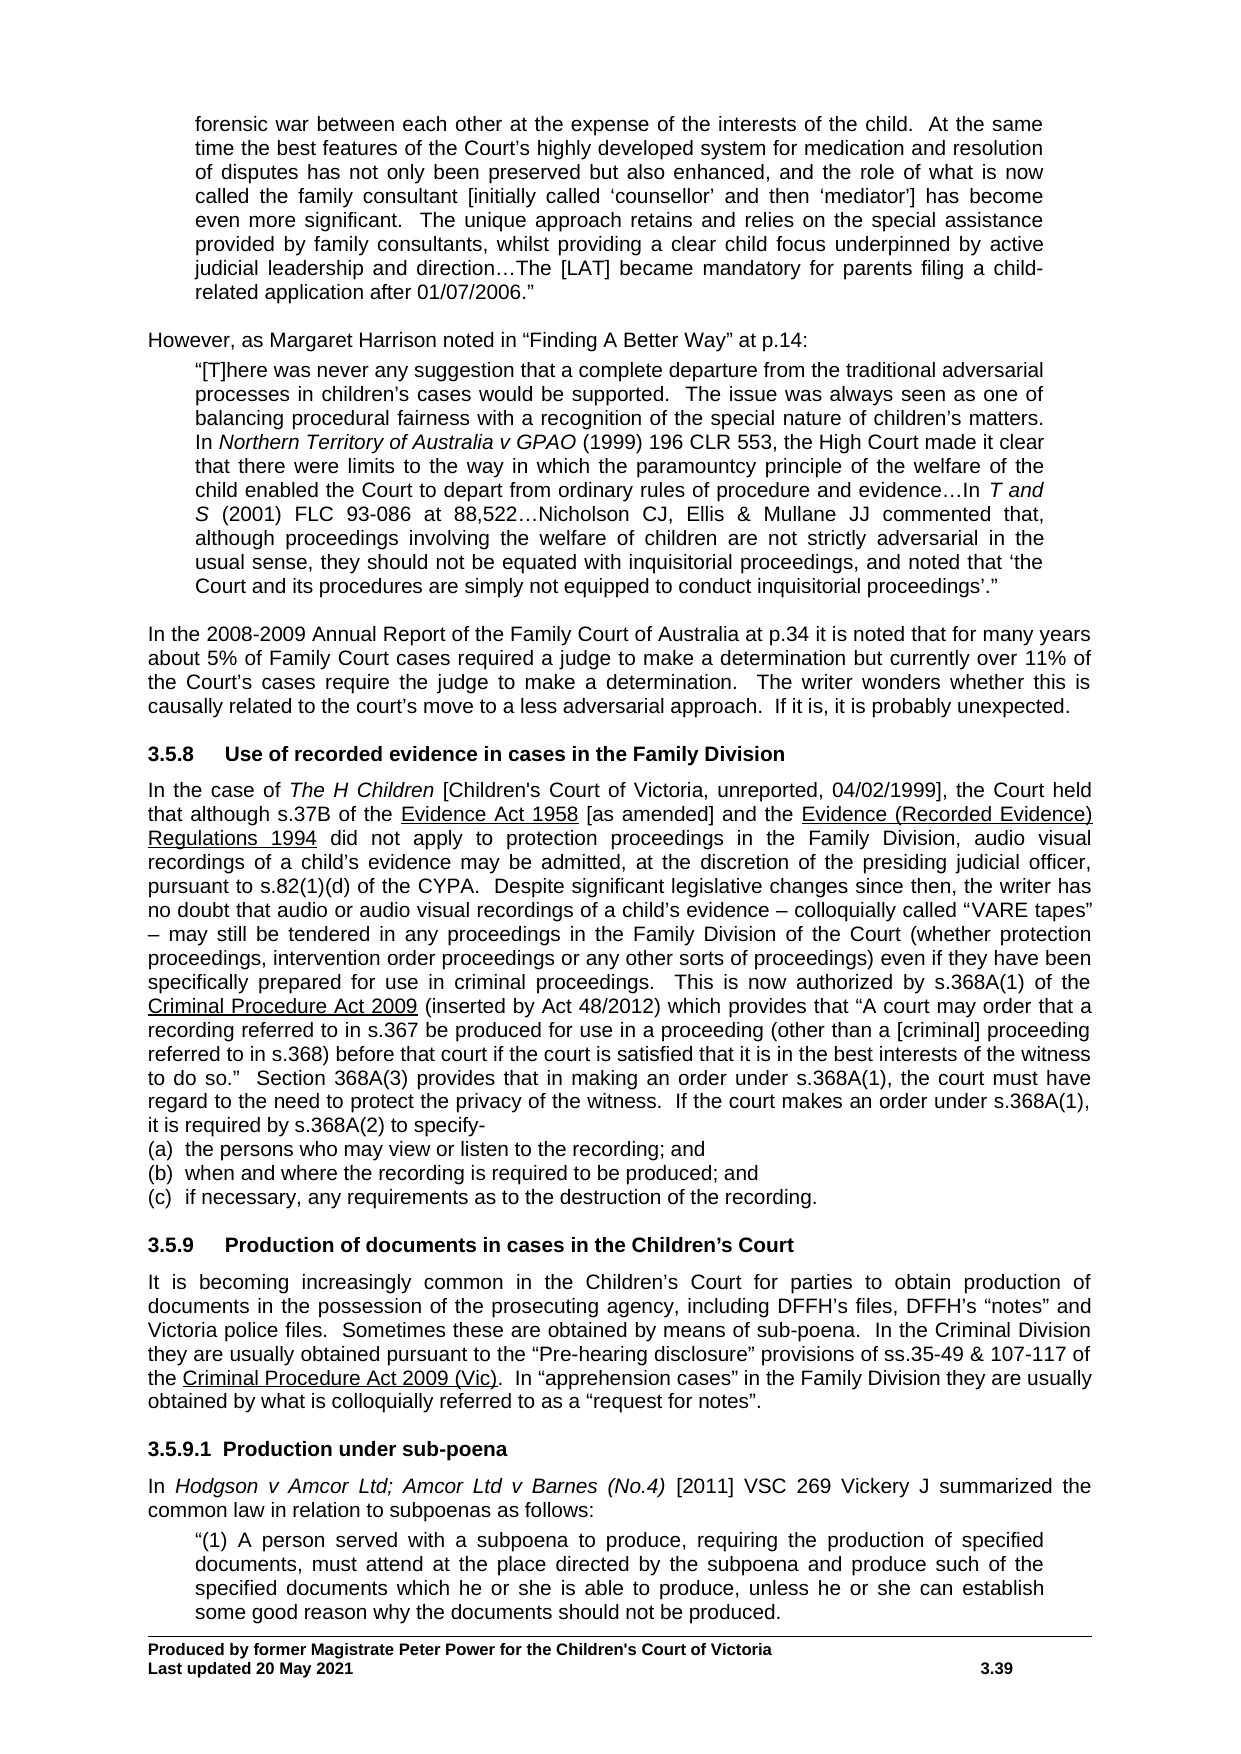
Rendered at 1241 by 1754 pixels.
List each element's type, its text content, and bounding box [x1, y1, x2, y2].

text “(1) A person served with a subpoena to produce, requiring the production of specified documents, must attend at the place directed by the subpoena and produce such of the specified documents which he or she is able to produce, unless he or she can establish some good reason why the documents should not be produced. [195, 1528, 1045, 1624]
text In Hodgson v Amcor Ltd; Amcor Ltd v Barnes (No.4) [2011] VSC 269 Vickery J summarized the common law in relation to subpoenas as follows: [148, 1474, 1092, 1522]
text “[T]here was never any suggestion that a complete departure from the traditional adversarial processes in children’s cases would be supported. The issue was always seen as one of balancing procedural fairness with a recognition of the special nature of children’s matters. In Northern Territory of Australia v GPAO (1999) 196 CLR 553, the High Court made it clear that there were limits to the way in which the paramountcy principle of the welfare of the child enabled the Court to depart from ordinary rules of procedure and evidence…In T and S (2001) FLC 93-086 at 88,522…Nicholson CJ, Ellis & Mullane JJ commented that, although proceedings involving the welfare of children are not strictly adversarial in the usual sense, they should not be equated with inquisitorial proceedings, and noted that ‘the Court and its procedures are simply not equipped to conduct inquisitorial proceedings’.” [195, 358, 1045, 598]
subtitle 3.5.9.1 Production under sub-poena [148, 1437, 1092, 1461]
text In the 2008-2009 Annual Report of the Family Court of Australia at p.34 it is noted that for many years about 5% of Family Court cases required a judge to make a determination but currently over 11% of the Court’s cases require the judge to make a determination. The writer wonders whether this is causally related to the court’s move to a less adversarial approach. If it is, it is probably unexpected. [148, 622, 1092, 717]
subtitle 3.5.9 Production of documents in cases in the Children’s Court [148, 1233, 1092, 1257]
list when and where the recording is required to be produced; and [148, 1161, 1092, 1185]
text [195, 112, 1045, 304]
subtitle 3.5.8 Use of recorded evidence in cases in the Family Division [148, 741, 1092, 765]
list the persons who may view or listen to the recording; and [148, 1137, 1092, 1161]
text It is becoming increasingly common in the Children’s Court for parties to obtain production of documents in the possession of the prosecuting agency, including DFFH’s files, DFFH’s “notes” and Victoria police files. Sometimes these are obtained by means of sub-poena. In the Criminal Division they are usually obtained pursuant to the “Pre-hearing disclosure” provisions of ss.35-49 & 107-117 of the Criminal Procedure Act 2009 (Vic). In “apprehension cases” in the Family Division they are usually obtained by what is colloquially referred to as a “request for notes”. [148, 1269, 1092, 1413]
list if necessary, any requirements as to the destruction of the recording. [148, 1185, 1092, 1209]
text In the case of The H Children [Children's Court of Victoria, unreported, 04/02/1999], the Court held that although s.37B of the Evidence Act 1958 [as amended] and the Evidence (Recorded Evidence) Regulations 1994 did not apply to protection proceedings in the Family Division, audio visual recordings of a child’s evidence may be admitted, at the discretion of the presiding judicial officer, pursuant to s.82(1)(d) of the CYPA. Despite significant legislative changes since then, the writer has no doubt that audio or audio visual recordings of a child’s evidence – colloquially called “VARE tapes” – may still be tendered in any proceedings in the Family Division of the Court (whether protection proceedings, intervention order proceedings or any other sorts of proceedings) even if they have been specifically prepared for use in criminal proceedings. This is now authorized by s.368A(1) of the Criminal Procedure Act 2009 (inserted by Act 48/2012) which provides that “A court may order that a recording referred to in s.367 be produced for use in a proceeding (other than a [criminal] proceeding referred to in s.368) before that court if the court is satisfied that it is in the best interests of the witness to do so.” Section 368A(3) provides that in making an order under s.368A(1), the court must have regard to the need to protect the privacy of the witness. If the court makes an order under s.368A(1), it is required by s.368A(2) to specify- [148, 778, 1092, 1137]
text However, as Margaret Harrison noted in “” at p.14: [148, 328, 1092, 352]
